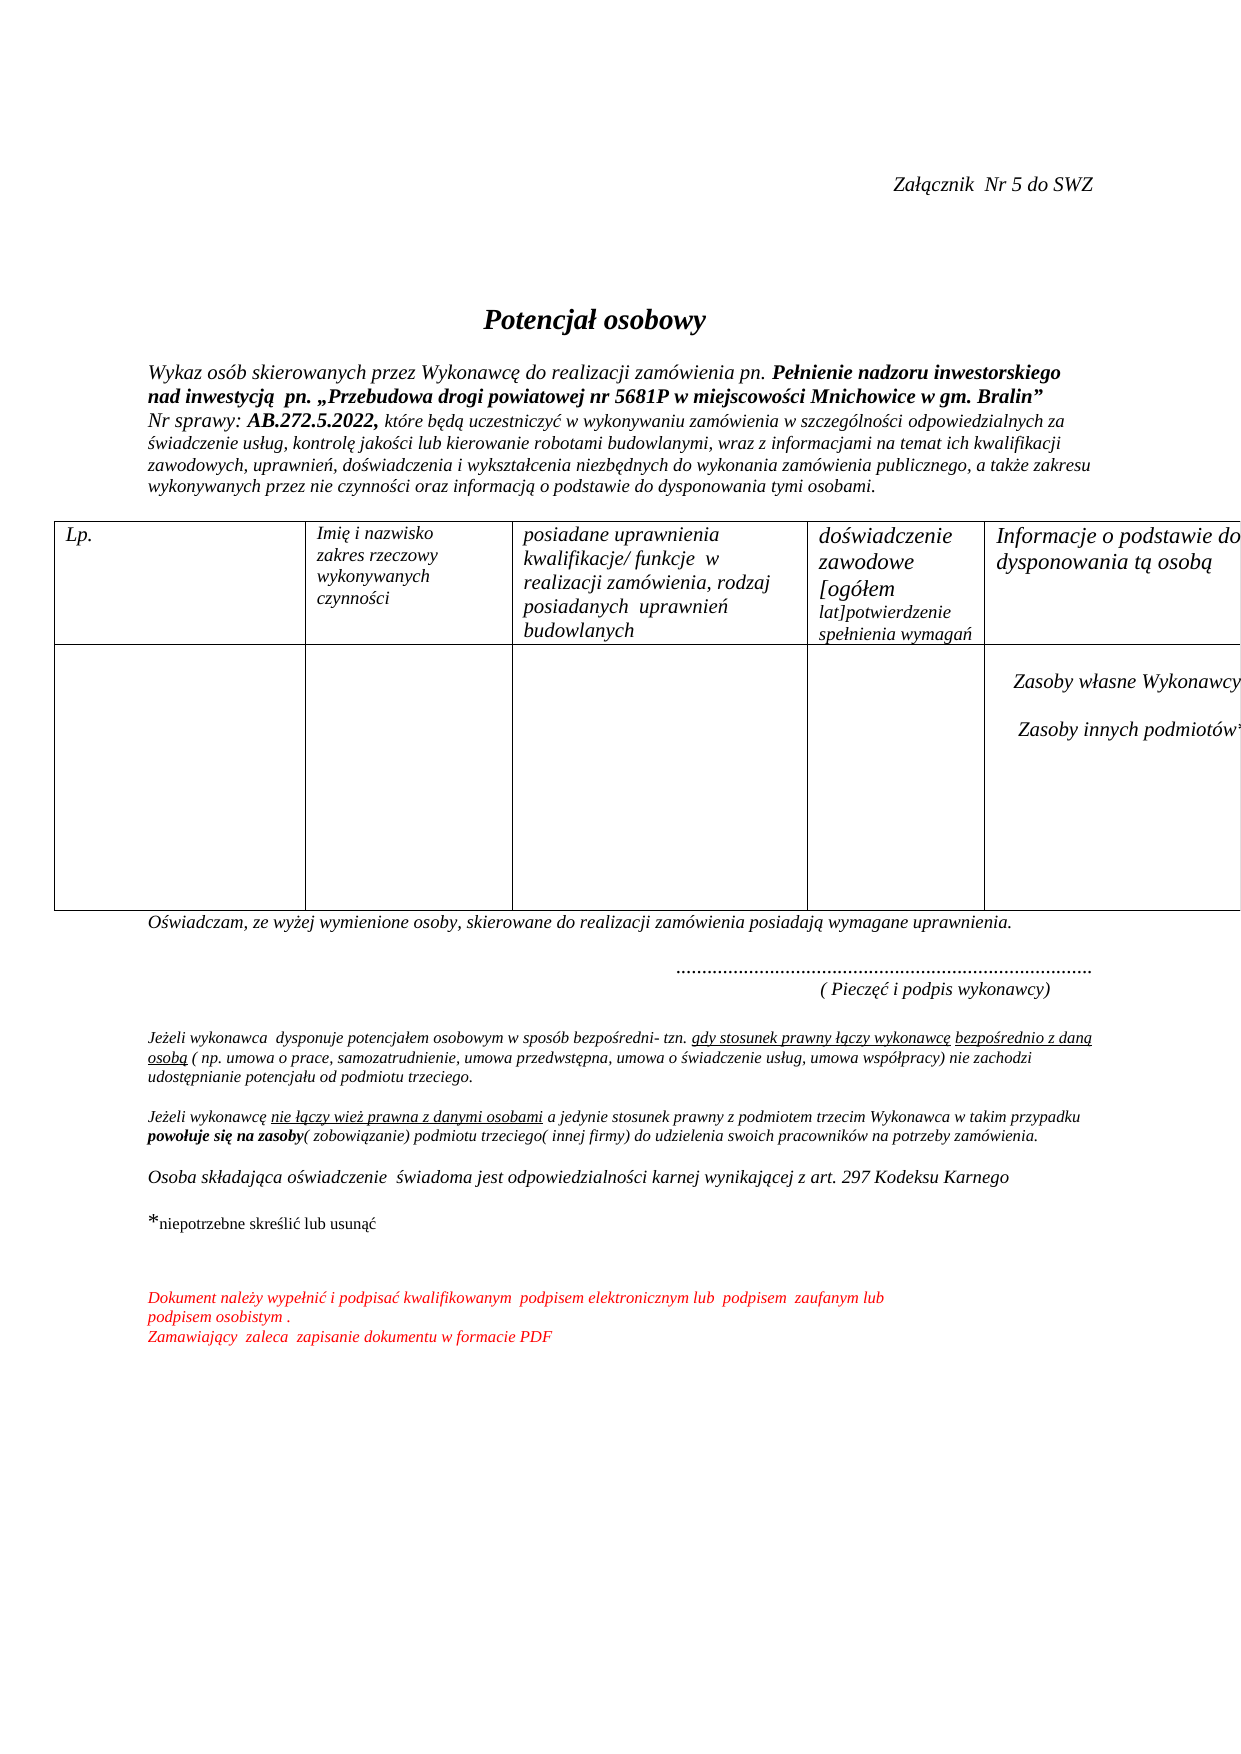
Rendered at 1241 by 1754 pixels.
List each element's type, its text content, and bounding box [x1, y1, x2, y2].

text Jeżeli wykonawca dysponuje potencjałem osobowym w sposób bezpośredni- tzn. gdy stosunek prawny łączy wykonawcę bezpośrednio z daną osobą ( np. umowa o prace, samozatrudnienie, umowa przedwstępna, umowa o świadczenie usług, umowa współpracy) nie zachodzi udostępnianie potencjału od podmiotu trzeciego. [148, 1028, 1093, 1086]
text Nr sprawy: AB.272.5.2022, które będą uczestniczyć w wykonywaniu zamówienia w szczególności odpowiedzialnych za świadczenie usług, kontrolę jakości lub kierowanie robotami budowlanymi, wraz z informacjami na temat ich kwalifikacji zawodowych, uprawnień, doświadczenia i wykształcenia niezbędnych do wykonania zamówienia publicznego, a także zakresu wykonywanych przez nie czynności oraz informacją o podstawie do dysponowania tymi osobami. [148, 408, 1093, 497]
text Jeżeli wykonawcę nie łączy wież prawna z danymi osobami a jedynie stosunek prawny z podmiotem trzecim Wykonawca w takim przypadku powołuje się na zasoby( zobowiązanie) podmiotu trzeciego( innej firmy) do udzielenia swoich pracowników na potrzeby zamówienia. [148, 1107, 1093, 1145]
text Wykaz osób skierowanych przez Wykonawcę do realizacji zamówienia pn. Pełnienie nadzoru inwestorskiego nad inwestycją pn. „Przebudowa drogi powiatowej nr 5681P w miejscowości Mnichowice w gm. Bralin” [148, 360, 1093, 408]
table_cell [55, 645, 305, 910]
text Oświadczam, ze wyżej wymienione osoby, skierowane do realizacji zamówienia posiadają wymagane uprawnienia. [148, 911, 1093, 932]
text Osoba składająca oświadczenie świadoma jest odpowiedzialności karnej wynikającej z art. 297 Kodeksu Karnego [148, 1166, 1093, 1187]
text *niepotrzebne skreślić lub usunąć [148, 1208, 1093, 1234]
table_cell [306, 645, 512, 910]
text Załącznik Nr 5 do SWZ [148, 172, 1093, 196]
table_cell [513, 645, 807, 910]
table_header Imię i nazwisko zakres rzeczowy wykonywanych czynności [306, 522, 512, 644]
text ................................................................................ [148, 954, 1093, 978]
table_header Informacje o podstawie do dysponowania tą osobą [985, 522, 1240, 644]
text Zamawiający zaleca zapisanie dokumentu w formacie PDF [148, 1326, 1093, 1346]
table_header posiadane uprawnienia kwalifikacje/ funkcje w realizacji zamówienia, rodzaj posiadanych uprawnień budowlanych [513, 522, 807, 644]
table_header doświadczenie zawodowe [ogółem lat]potwierdzenie spełnienia wymagań [808, 522, 984, 644]
text Dokument należy wypełnić i podpisać kwalifikowanym podpisem elektronicznym lub podpisem zaufanym lub podpisem osobistym . [148, 1288, 1093, 1326]
table_header Lp. [55, 522, 305, 644]
text Potencjał osobowy [148, 302, 1093, 336]
table_cell Zasoby własne Wykonawcy* Zasoby innych podmiotów* [985, 645, 1240, 910]
table_cell [808, 645, 984, 910]
text ( Pieczęć i podpis wykonawcy) [148, 978, 1093, 999]
